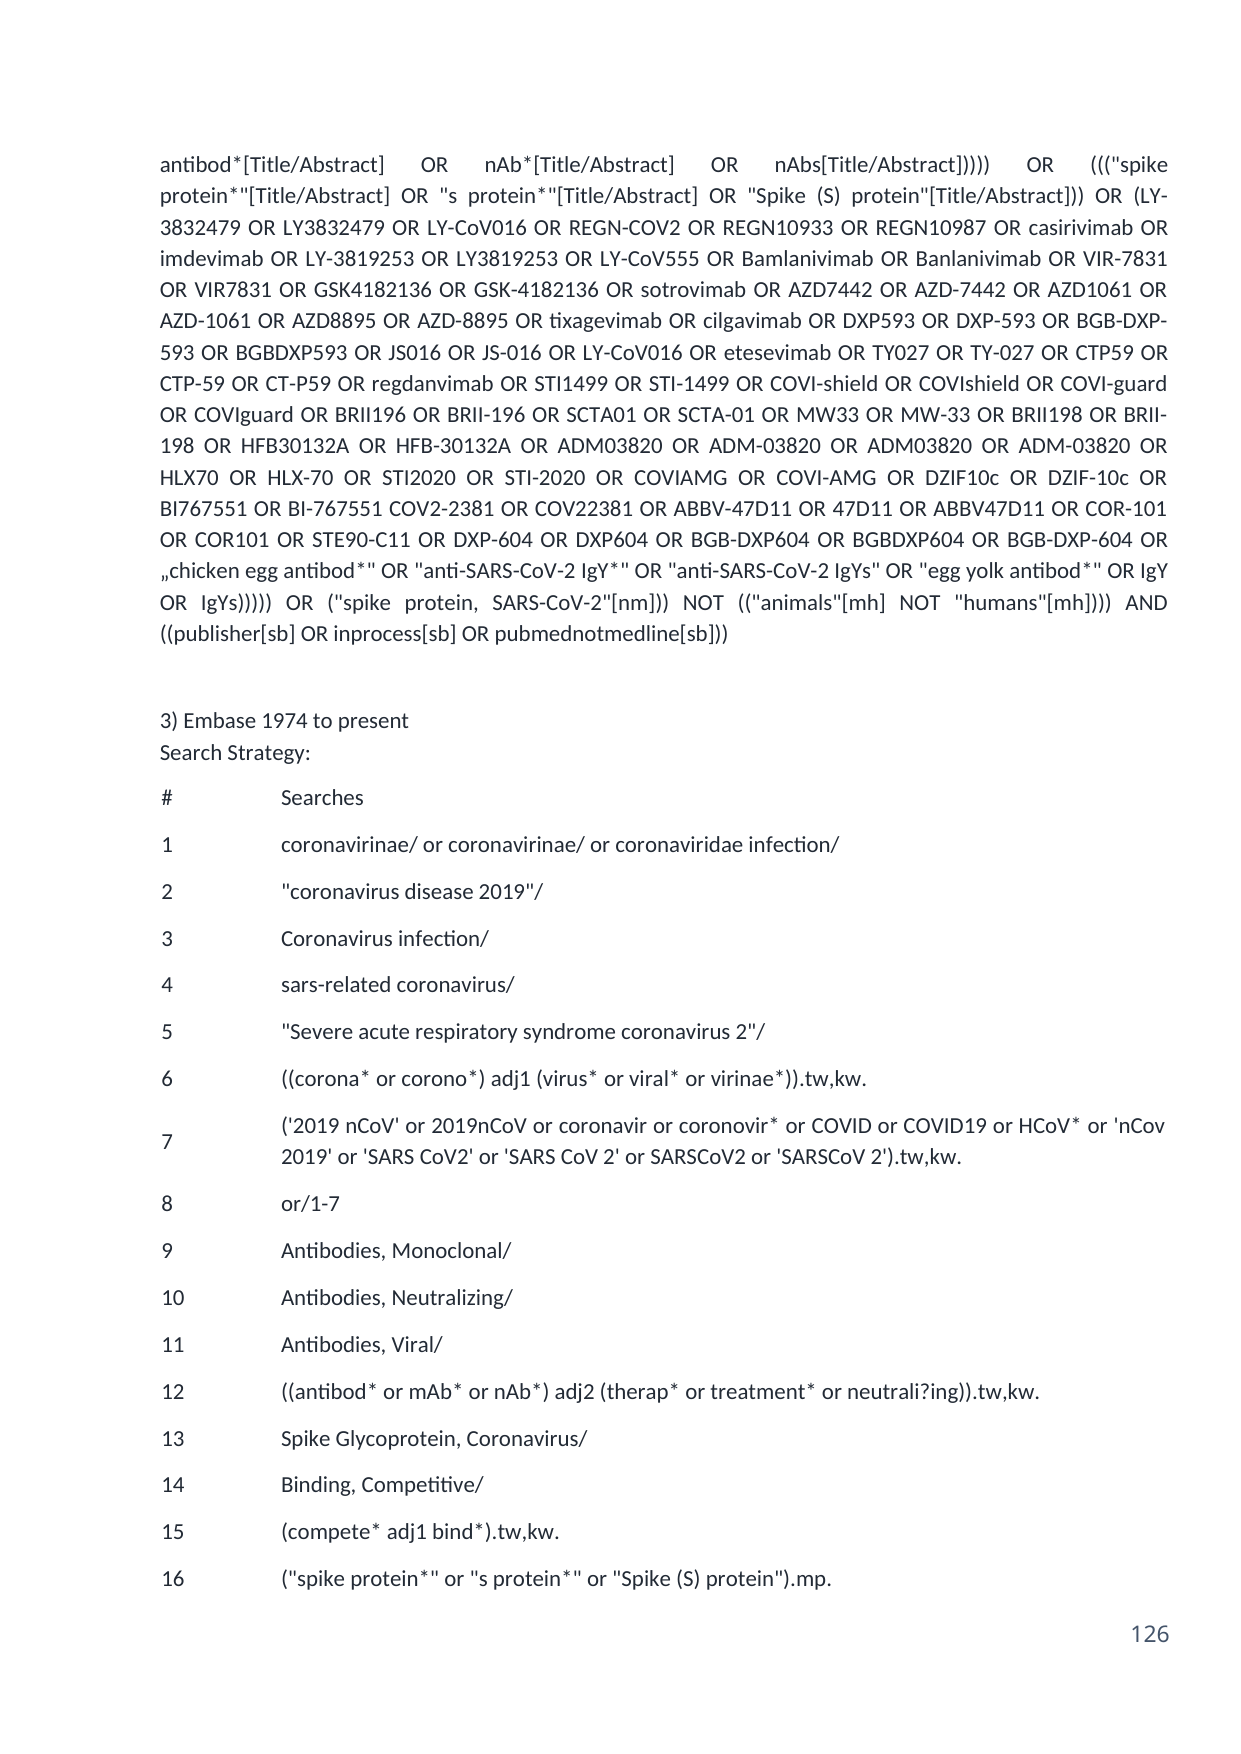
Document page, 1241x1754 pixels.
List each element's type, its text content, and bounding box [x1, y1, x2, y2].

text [159, 148, 1169, 648]
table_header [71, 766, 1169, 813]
text 3) Embase 1974 to present Search Strategy: [159, 704, 1169, 766]
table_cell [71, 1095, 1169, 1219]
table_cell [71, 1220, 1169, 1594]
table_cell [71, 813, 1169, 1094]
